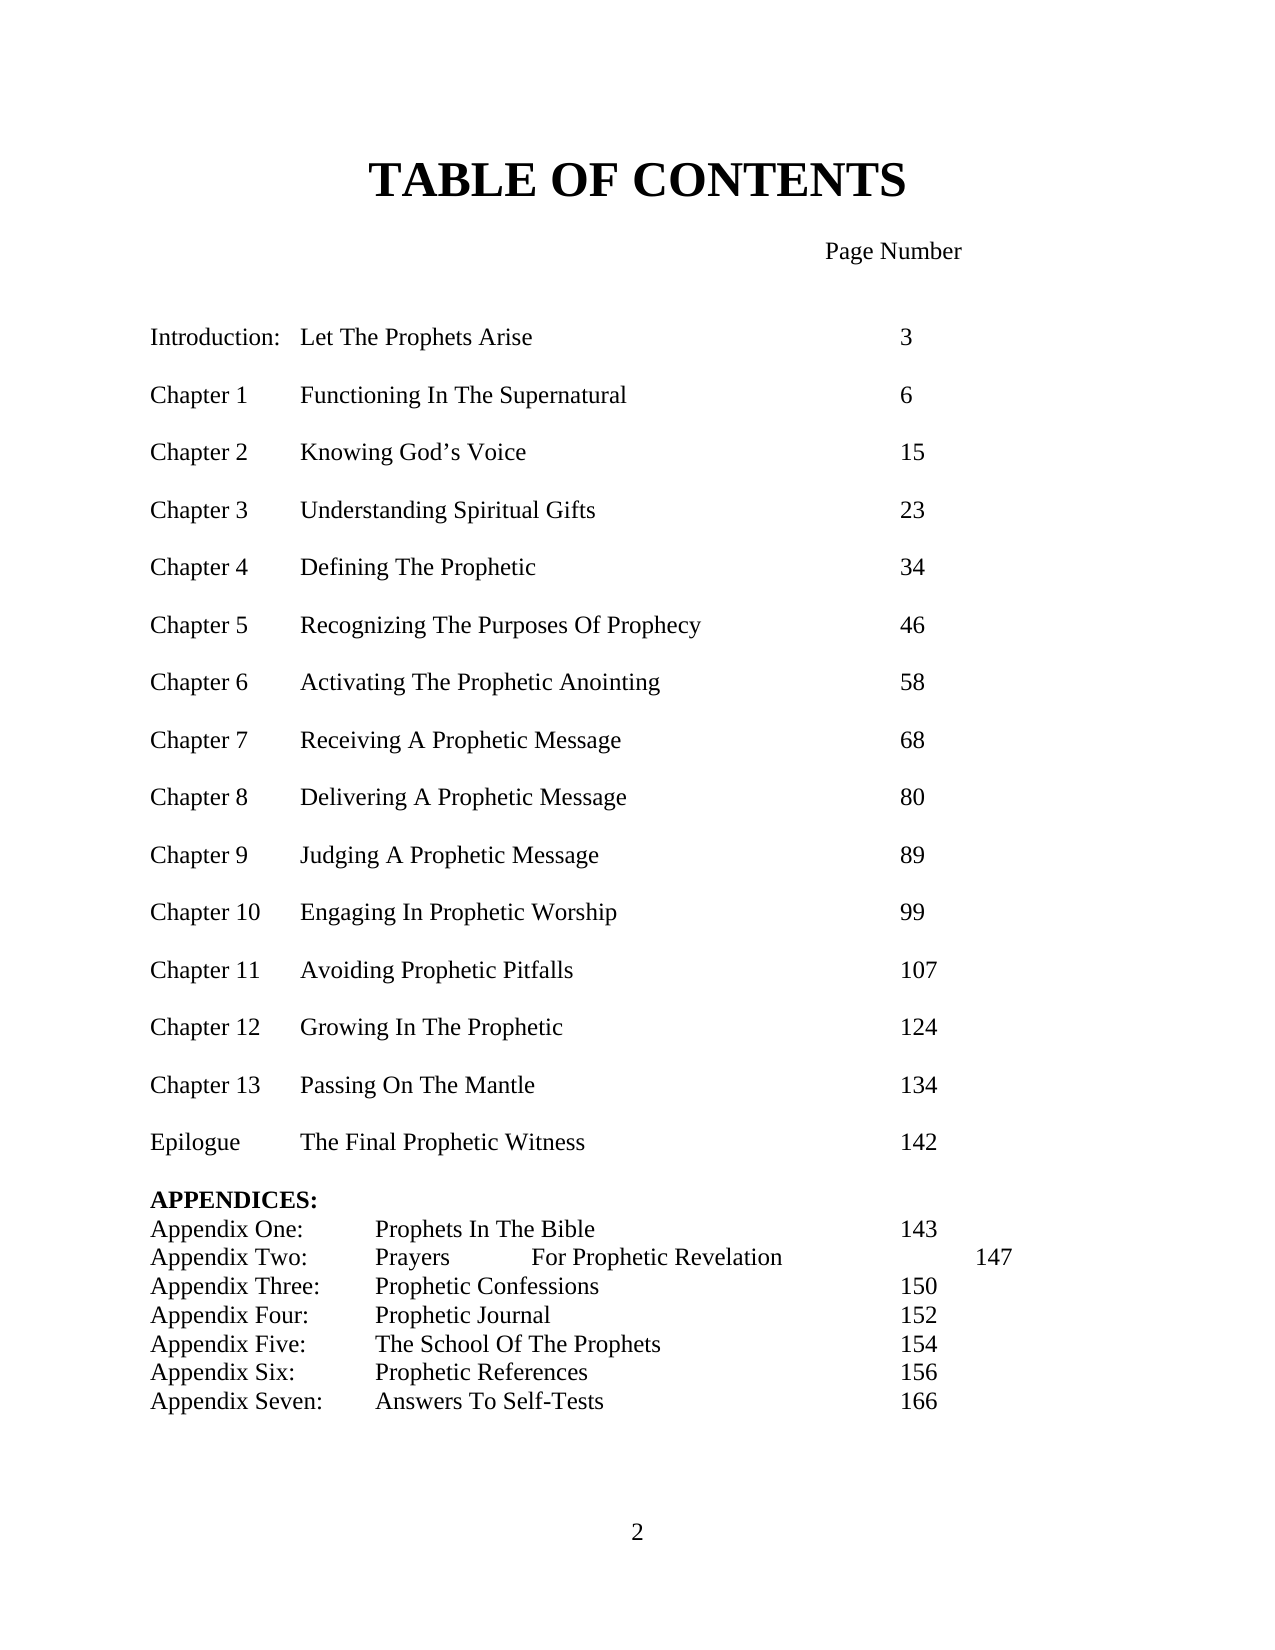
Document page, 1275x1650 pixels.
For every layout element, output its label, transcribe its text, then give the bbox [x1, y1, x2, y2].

text Chapter 12 Growing In The Prophetic 124 [150, 1012, 1125, 1041]
text Chapter 10 Engaging In Prophetic Worship 99 [150, 897, 1125, 926]
text Appendix One: Prophets In The Bible 143 [150, 1214, 1125, 1242]
text Appendix Six: Prophetic References 156 [150, 1357, 1125, 1386]
text Appendix Three: Prophetic Confessions 150 [150, 1271, 1125, 1300]
text TABLE OF CONTENTS [150, 150, 1125, 207]
text Chapter 13 Passing On The Mantle 134 [150, 1070, 1125, 1099]
text Chapter 4 Defining The Prophetic 34 [150, 552, 1125, 581]
text Chapter 11 Avoiding Prophetic Pitfalls 107 [150, 955, 1125, 984]
text APPENDICES: [150, 1185, 1125, 1214]
text Appendix Seven: Answers To Self-Tests 166 [150, 1386, 1125, 1415]
text Appendix Two: Prayers For Prophetic Revelation 147 [150, 1242, 1125, 1271]
text Chapter 6 Activating The Prophetic Anointing 58 [150, 667, 1125, 696]
text Chapter 3 Understanding Spiritual Gifts 23 [150, 495, 1125, 524]
text Chapter 7 Receiving A Prophetic Message 68 [150, 725, 1125, 754]
text Appendix Four: Prophetic Journal 152 [150, 1300, 1125, 1329]
text Introduction: Let The Prophets Arise 3 [150, 322, 1125, 351]
text Chapter 5 Recognizing The Purposes Of Prophecy 46 [150, 610, 1125, 639]
text Page Number [150, 236, 1125, 265]
text Chapter 1 Functioning In The Supernatural 6 [150, 380, 1125, 409]
text Chapter 2 Knowing God’s Voice 15 [150, 437, 1125, 466]
text Appendix Five: The School Of The Prophets 154 [150, 1329, 1125, 1357]
text Epilogue The Final Prophetic Witness 142 [150, 1127, 1125, 1156]
text Chapter 8 Delivering A Prophetic Message 80 [150, 782, 1125, 811]
text Chapter 9 Judging A Prophetic Message 89 [150, 840, 1125, 869]
